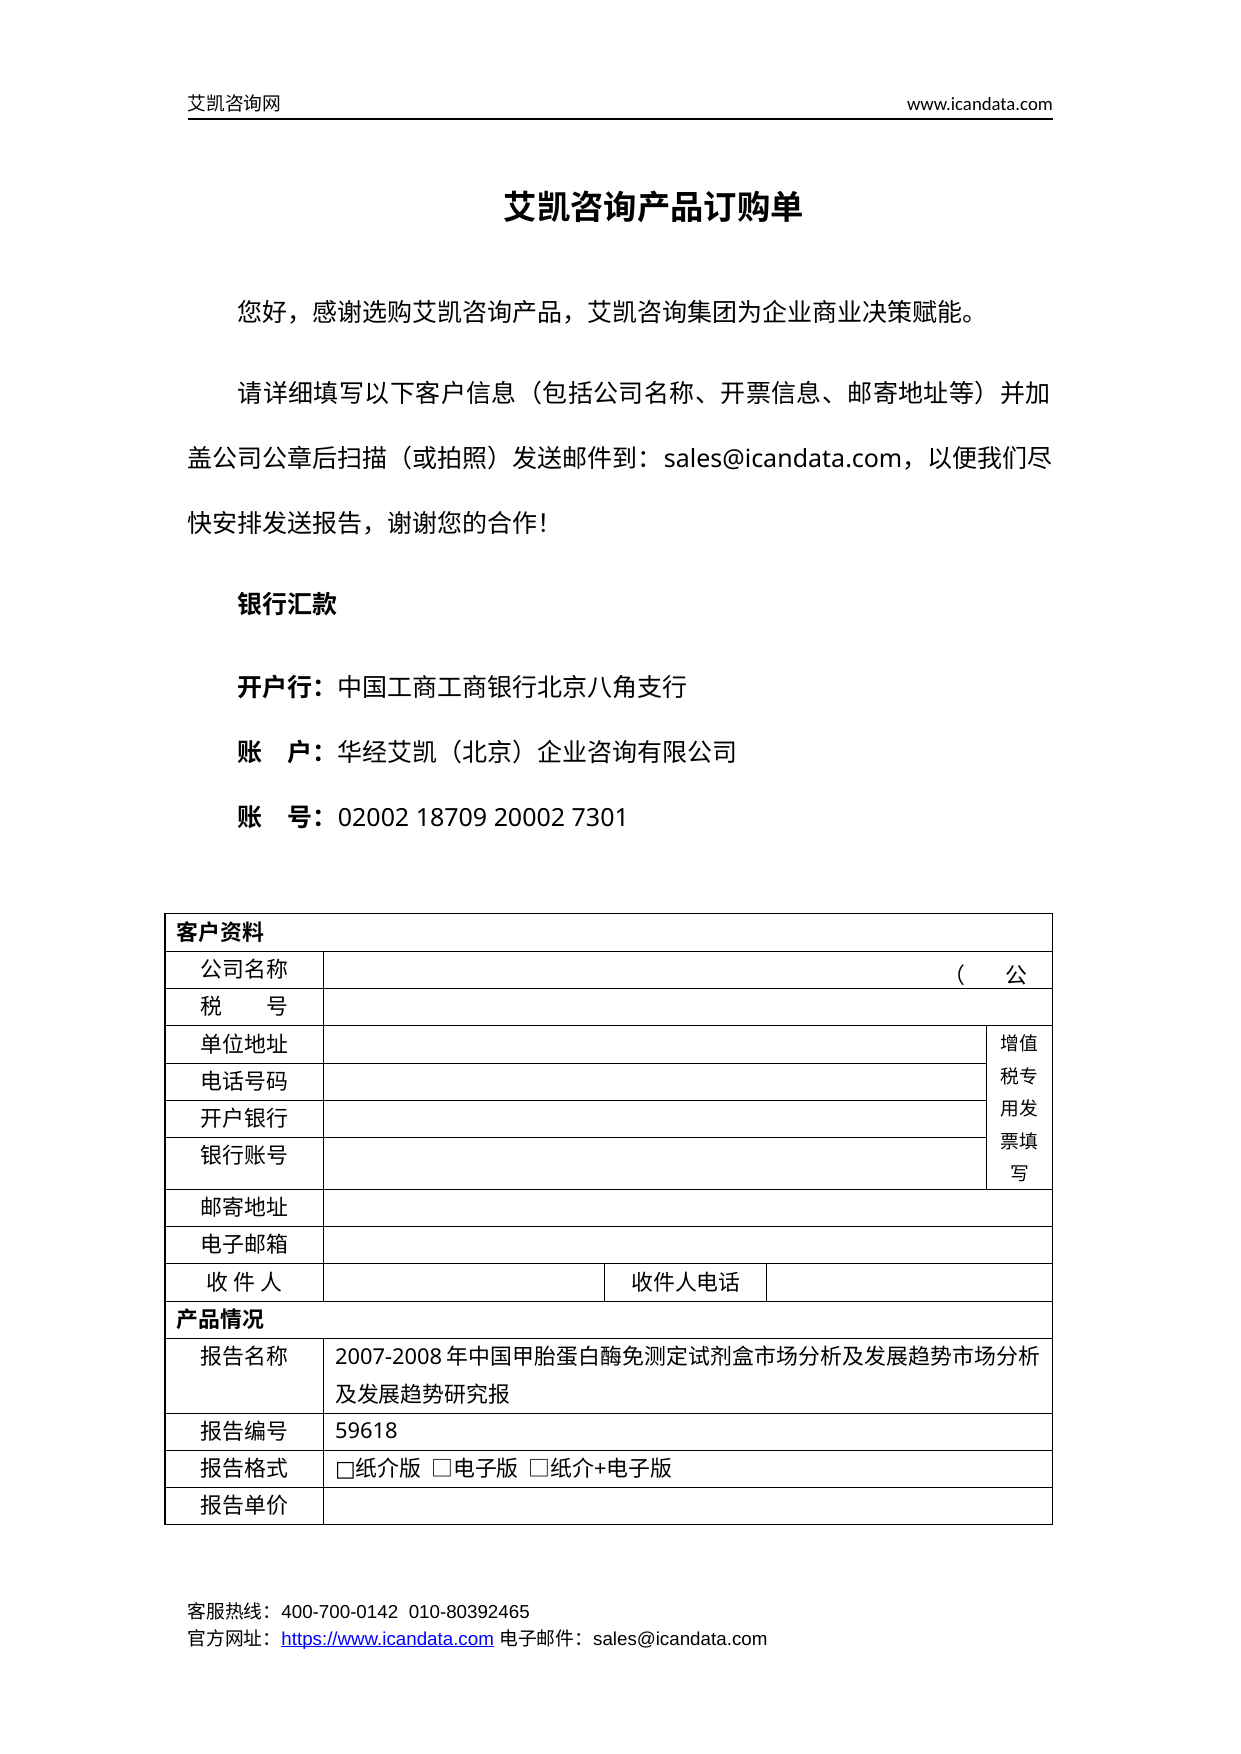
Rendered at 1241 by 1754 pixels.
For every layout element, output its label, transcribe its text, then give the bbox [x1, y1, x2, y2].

table_cell [324, 1190, 1052, 1226]
table_cell [324, 1488, 1052, 1524]
text 艾凯咨询产品订购单 [187, 172, 1053, 237]
table_cell 报告单价 [166, 1488, 323, 1524]
text 账 号：02002 18709 20002 7301 [187, 783, 1053, 848]
table_cell [324, 1101, 986, 1137]
table_cell 电子邮箱 [166, 1227, 323, 1263]
table_cell 开户银行 [166, 1101, 323, 1137]
table_cell 59618 [324, 1414, 1052, 1450]
table_cell [324, 1026, 986, 1062]
text 账 户：华经艾凯（北京）企业咨询有限公司 [187, 718, 1053, 783]
table_cell 增值税专用发票填写 [987, 1026, 1052, 1189]
text 开户行：中国工商工商银行北京八角支行 [187, 653, 1053, 718]
text 请详细填写以下客户信息（包括公司名称、开票信息、邮寄地址等）并加盖公司公章后扫描（或拍照）发送邮件到：sales@icandata.com，以便我们尽快安排发送报告，谢谢您的合作！ [187, 359, 1053, 554]
table_cell 银行账号 [166, 1138, 323, 1189]
table_cell 2007-2008年中国甲胎蛋白酶免测定试剂盒市场分析及发展趋势市场分析及发展趋势研究报 [324, 1339, 1052, 1412]
table_cell 报告名称 [166, 1339, 323, 1412]
table_cell □纸介版 □电子版 □纸介+电子版 [324, 1451, 1052, 1487]
table_cell 报告格式 [166, 1451, 323, 1487]
table_cell [324, 989, 1052, 1025]
table_cell 公司名称 [166, 952, 323, 988]
table_cell 收 件 人 [166, 1264, 323, 1301]
text 银行汇款 [187, 570, 1053, 635]
table_cell [767, 1264, 1052, 1301]
text 您好，感谢选购艾凯咨询产品，艾凯咨询集团为企业商业决策赋能。 [187, 278, 1053, 343]
table_cell [324, 1138, 986, 1189]
table_cell [324, 1227, 1052, 1263]
table_header 客户资料 [166, 914, 1052, 951]
table_cell 收件人电话 [605, 1264, 766, 1301]
table_cell [324, 1264, 604, 1301]
table_cell 报告编号 [166, 1414, 323, 1450]
table_cell [324, 952, 1052, 988]
table_cell 单位地址 [166, 1026, 323, 1062]
table_cell 电话号码 [166, 1064, 323, 1100]
table_cell 邮寄地址 [166, 1190, 323, 1226]
table_cell [324, 1064, 986, 1100]
table_cell 税 号 [166, 989, 323, 1025]
table_cell 产品情况 [166, 1302, 1052, 1338]
